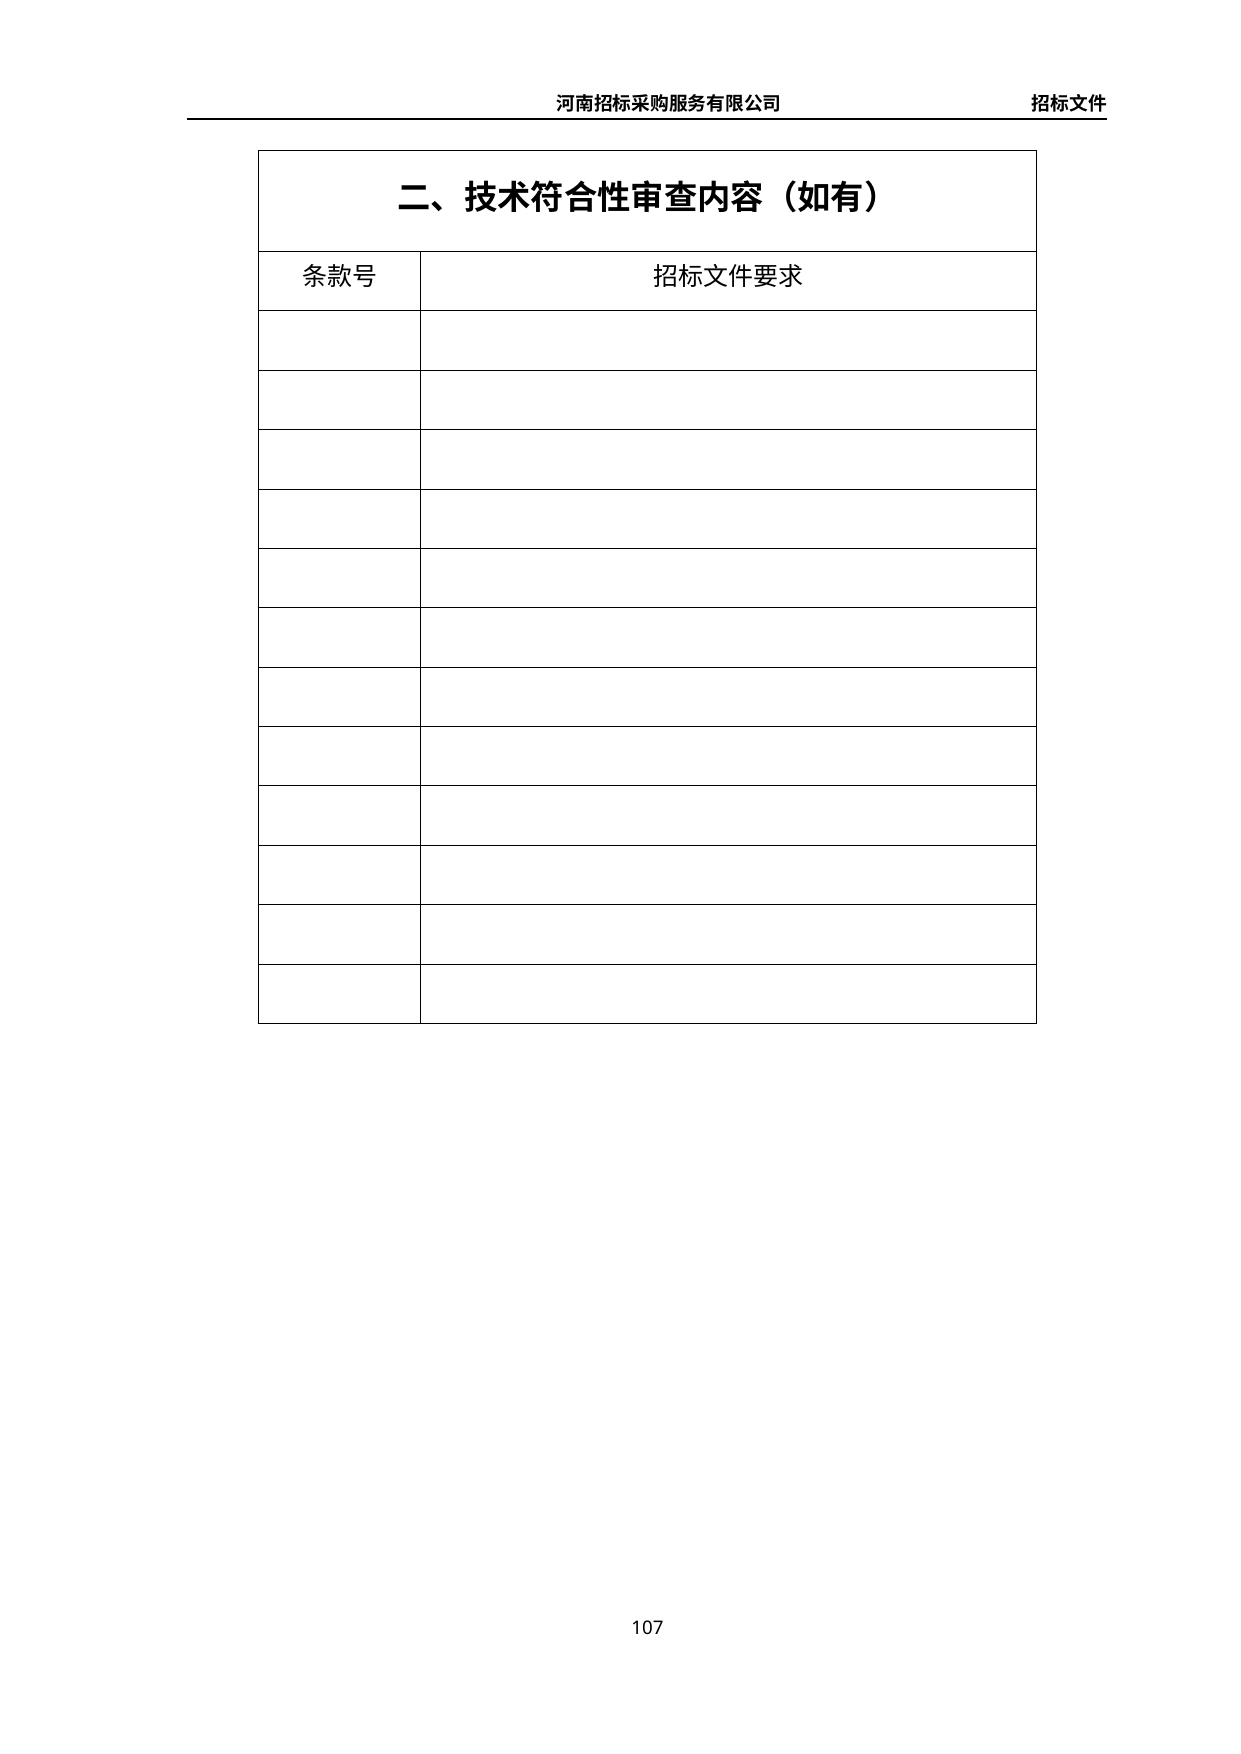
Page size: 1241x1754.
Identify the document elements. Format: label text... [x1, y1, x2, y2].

table_cell [259, 786, 420, 845]
table_cell [421, 490, 1036, 548]
table_cell [421, 608, 1036, 667]
table_cell [421, 846, 1036, 904]
table_cell [421, 965, 1036, 1023]
table_cell [259, 727, 420, 785]
table_cell 条款号 [259, 252, 420, 310]
table_cell [259, 905, 420, 963]
table_cell [421, 668, 1036, 726]
table_cell [259, 311, 420, 370]
table_header 二、技术符合性审查内容（如有） [259, 151, 1036, 251]
table_cell [421, 786, 1036, 845]
table_cell [421, 311, 1036, 370]
table_cell [259, 846, 420, 904]
table_cell [421, 430, 1036, 488]
table_cell [421, 727, 1036, 785]
table_cell [259, 430, 420, 488]
table_cell [421, 371, 1036, 429]
table_cell [259, 549, 420, 607]
table_cell 招标文件要求 [421, 252, 1036, 310]
table_cell [259, 668, 420, 726]
table_cell [259, 608, 420, 667]
table_cell [259, 371, 420, 429]
table_cell [259, 965, 420, 1023]
table_cell [421, 905, 1036, 963]
table_cell [421, 549, 1036, 607]
table_cell [259, 490, 420, 548]
